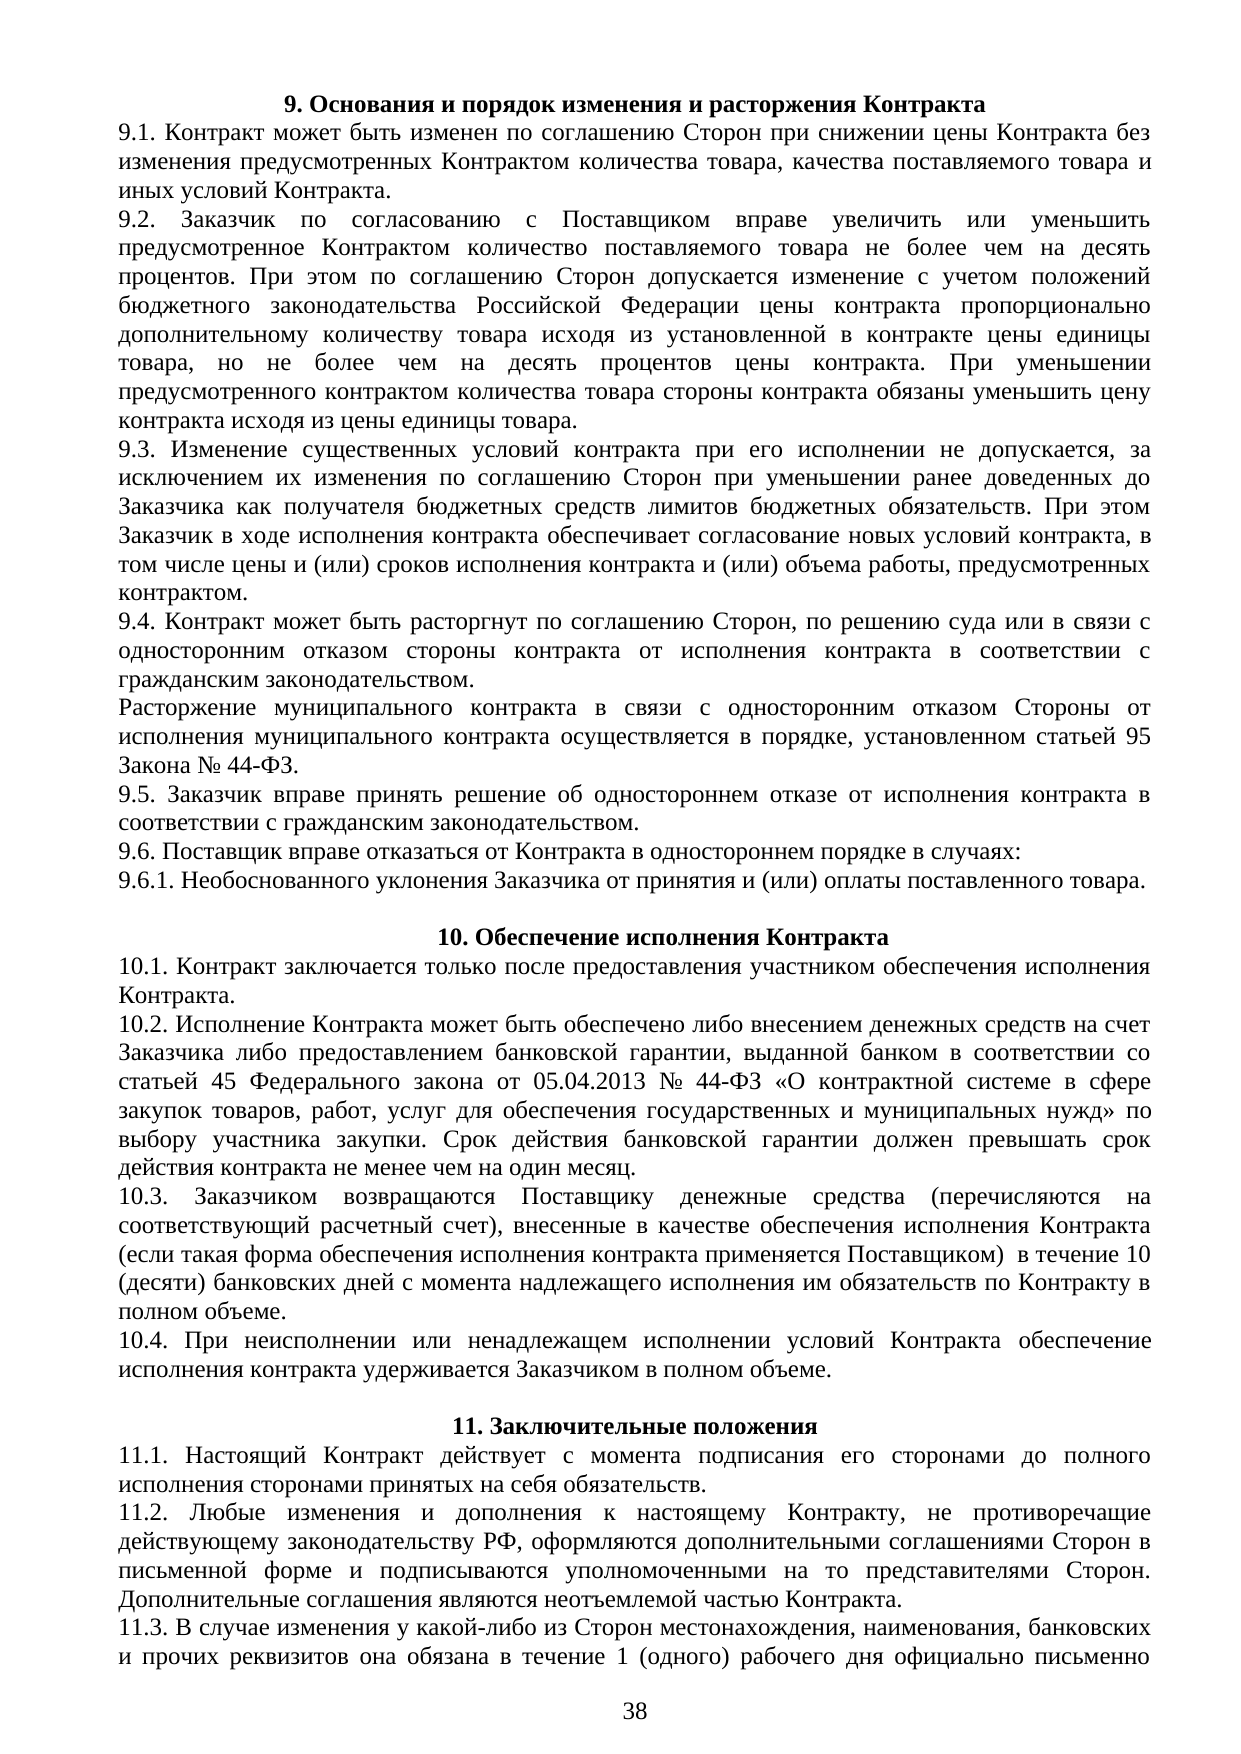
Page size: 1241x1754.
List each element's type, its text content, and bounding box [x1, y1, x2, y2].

text 10.4. При неисполнении или ненадлежащем исполнении условий Контракта обеспечение исполнения контракта удерживается Заказчиком в полном объеме. [118, 1325, 1152, 1382]
text 9.1. Контракт может быть изменен по соглашению Сторон при снижении цены Контракта без изменения предусмотренных Контрактом количества товара, качества поставляемого товара и иных условий Контракта. [118, 117, 1152, 204]
text 11.1. Настоящий Контракт действует с момента подписания его сторонами до полного исполнения сторонами принятых на себя обязательств. [118, 1440, 1152, 1497]
text 9.6.1. Необоснованного уклонения Заказчика от принятия и (или) оплаты поставленного товара. [118, 865, 1152, 894]
text Расторжение муниципального контракта в связи с односторонним отказом Стороны от исполнения муниципального контракта осуществляется в порядке, установленном статьей 95 Закона № 44-ФЗ. [118, 692, 1152, 779]
text 9.3. Изменение существенных условий контракта при его исполнении не допускается, за исключением их изменения по соглашению Сторон при уменьшении ранее доведенных до Заказчика как получателя бюджетных средств лимитов бюджетных обязательств. При этом Заказчик в ходе исполнения контракта обеспечивает согласование новых условий контракта, в том числе цены и (или) сроков исполнения контракта и (или) объема работы, предусмотренных контрактом. [118, 434, 1152, 606]
text 9. Основания и порядок изменения и расторжения Контракта [118, 89, 1152, 117]
text 9.2. Заказчик по согласованию с Поставщиком вправе увеличить или уменьшить предусмотренное Контрактом количество поставляемого товара не более чем на десять процентов. При этом по соглашению Сторон допускается изменение с учетом положений бюджетного законодательства Российской Федерации цены контракта пропорционально дополнительному количеству товара исходя из установленной в контракте цены единицы товара, но не более чем на десять процентов цены контракта. При уменьшении предусмотренного контрактом количества товара стороны контракта обязаны уменьшить цену контракта исходя из цены единицы товара. [118, 204, 1152, 434]
text 10.3. Заказчиком возвращаются Поставщику денежные средства (перечисляются на соответствующий расчетный счет), внесенные в качестве обеспечения исполнения Контракта (если такая форма обеспечения исполнения контракта применяется Поставщиком) в течение 10 (десяти) банковских дней с момента надлежащего исполнения им обязательств по Контракту в полном объеме. [118, 1181, 1152, 1325]
text 10.2. Исполнение Контракта может быть обеспечено либо внесением денежных средств на счет Заказчика либо предоставлением банковской гарантии, выданной банком в соответствии со статьей 45 Федерального закона от 05.04.2013 № 44-ФЗ «О контрактной системе в сфере закупок товаров, работ, услуг для обеспечения государственных и муниципальных нужд» по выбору участника закупки. Срок действия банковской гарантии должен превышать срок действия контракта не менее чем на один месяц. [118, 1009, 1152, 1181]
text 9.5. Заказчик вправе принять решение об одностороннем отказе от исполнения контракта в соответствии с гражданским законодательством. [118, 779, 1152, 836]
text 9.4. Контракт может быть расторгнут по соглашению Сторон, по решению суда или в связи с односторонним отказом стороны контракта от исполнения контракта в соответствии с гражданским законодательством. [118, 606, 1152, 692]
text 10. Обеспечение исполнения Контракта [118, 922, 1152, 951]
text 10.1. Контракт заключается только после предоставления участником обеспечения исполнения Контракта. [118, 951, 1152, 1009]
text 11.2. Любые изменения и дополнения к настоящему Контракту, не противоречащие действующему законодательству РФ, оформляются дополнительными соглашениями Сторон в письменной форме и подписываются уполномоченными на то представителями Сторон. Дополнительные соглашения являются неотъемлемой частью Контракта. [118, 1497, 1152, 1612]
text 11. Заключительные положения [118, 1411, 1152, 1440]
text 9.6. Поставщик вправе отказаться от Контракта в одностороннем порядке в случаях: [118, 836, 1152, 865]
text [118, 1612, 1152, 1670]
